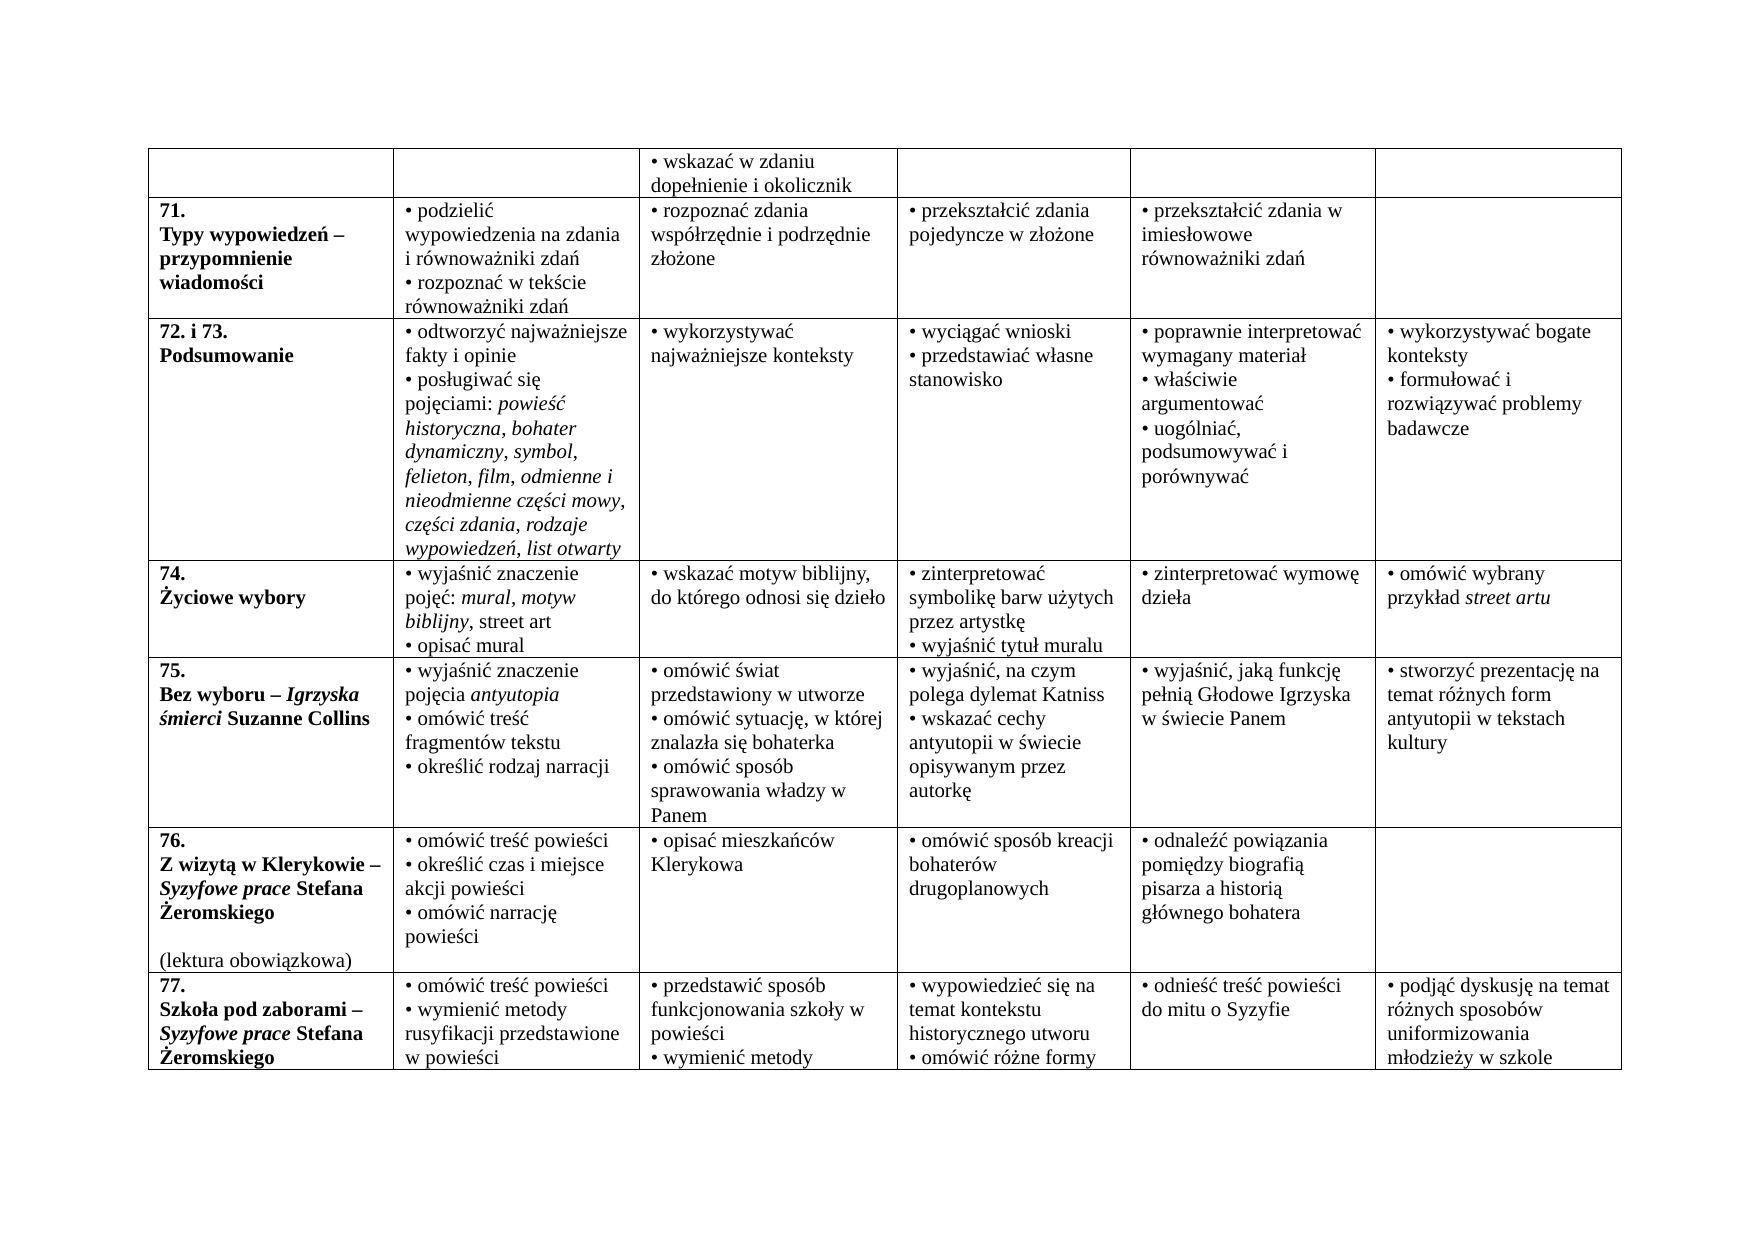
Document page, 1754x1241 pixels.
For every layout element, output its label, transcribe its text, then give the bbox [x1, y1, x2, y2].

table_cell • zinterpretować wymowę dzieła [1131, 561, 1375, 657]
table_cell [898, 973, 1130, 1069]
table_cell • wyjaśnić, na czym polega dylemat Katniss • wskazać cechy antyutopii w świecie opisywanym przez autorkę [898, 658, 1130, 827]
table_cell • wyjaśnić, jaką funkcję pełnią Głodowe Igrzyska w świecie Panem [1131, 658, 1375, 827]
table_cell • odtworzyć najważniejsze fakty i opinie • posługiwać się pojęciami: powieść historyczna, bohater dynamiczny, symbol, felieton, film, odmienne i nieodmienne części mowy, części zdania, rodzaje wypowiedzeń, list otwarty [394, 319, 639, 560]
table_cell [1376, 149, 1621, 197]
table_cell • omówić treść powieści • określić czas i miejsce akcji powieści • omówić narrację powieści [394, 828, 639, 972]
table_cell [1376, 973, 1621, 1069]
table_cell • omówić świat przedstawiony w utworze • omówić sytuację, w której znalazła się bohaterka • omówić sposób sprawowania władzy w Panem [640, 658, 897, 827]
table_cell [898, 149, 1130, 197]
table_cell • podzielić wypowiedzenia na zdania i równoważniki zdań • rozpoznać w tekście równoważniki zdań [394, 198, 639, 318]
table_cell • wyjaśnić znaczenie pojęcia antyutopia • omówić treść fragmentów tekstu • określić rodzaj narracji [394, 658, 639, 827]
table_cell 75. Bez wyboru – Igrzyska śmierci Suzanne Collins [149, 658, 393, 827]
table_cell • wyjaśnić znaczenie pojęć: mural, motyw biblijny, street art • opisać mural [394, 561, 639, 657]
table_cell • stworzyć prezentację na temat różnych form antyutopii w tekstach kultury [1376, 658, 1621, 827]
table_cell • opisać mieszkańców Klerykowa [640, 828, 897, 972]
table_cell 71. Typy wypowiedzeń – przypomnienie wiadomości [149, 198, 393, 318]
table_cell • odnaleźć powiązania pomiędzy biografią pisarza a historią głównego bohatera [1131, 828, 1375, 972]
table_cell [394, 149, 639, 197]
table_cell [1376, 198, 1621, 318]
table_cell 72. i 73. Podsumowanie [149, 319, 393, 560]
table_cell [1376, 828, 1621, 972]
table_cell 74. Życiowe wybory [149, 561, 393, 657]
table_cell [1131, 149, 1375, 197]
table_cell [640, 973, 897, 1069]
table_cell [394, 973, 639, 1069]
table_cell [149, 149, 393, 197]
table_cell • wyciągać wnioski • przedstawiać własne stanowisko [898, 319, 1130, 560]
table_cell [640, 149, 897, 197]
table_cell • omówić wybrany przykład street artu [1376, 561, 1621, 657]
table_cell • wykorzystywać najważniejsze konteksty [640, 319, 897, 560]
table_cell 76. Z wizytą w Klerykowie – Syzyfowe prace Stefana Żeromskiego (lektura obowiązkowa) [149, 828, 393, 972]
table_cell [149, 973, 393, 1069]
table_cell • wskazać motyw biblijny, do którego odnosi się dzieło [640, 561, 897, 657]
table_cell • przekształcić zdania pojedyncze w złożone [898, 198, 1130, 318]
table_cell • rozpoznać zdania współrzędnie i podrzędnie złożone [640, 198, 897, 318]
table_cell • omówić sposób kreacji bohaterów drugoplanowych [898, 828, 1130, 972]
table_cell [1131, 973, 1375, 1069]
table_cell • poprawnie interpretować wymagany materiał • właściwie argumentować • uogólniać, podsumowywać i porównywać [1131, 319, 1375, 560]
table_cell • przekształcić zdania w imiesłowowe równoważniki zdań [1131, 198, 1375, 318]
table_cell • zinterpretować symbolikę barw użytych przez artystkę • wyjaśnić tytuł muralu [898, 561, 1130, 657]
table_cell • wykorzystywać bogate konteksty • formułować i rozwiązywać problemy badawcze [1376, 319, 1621, 560]
